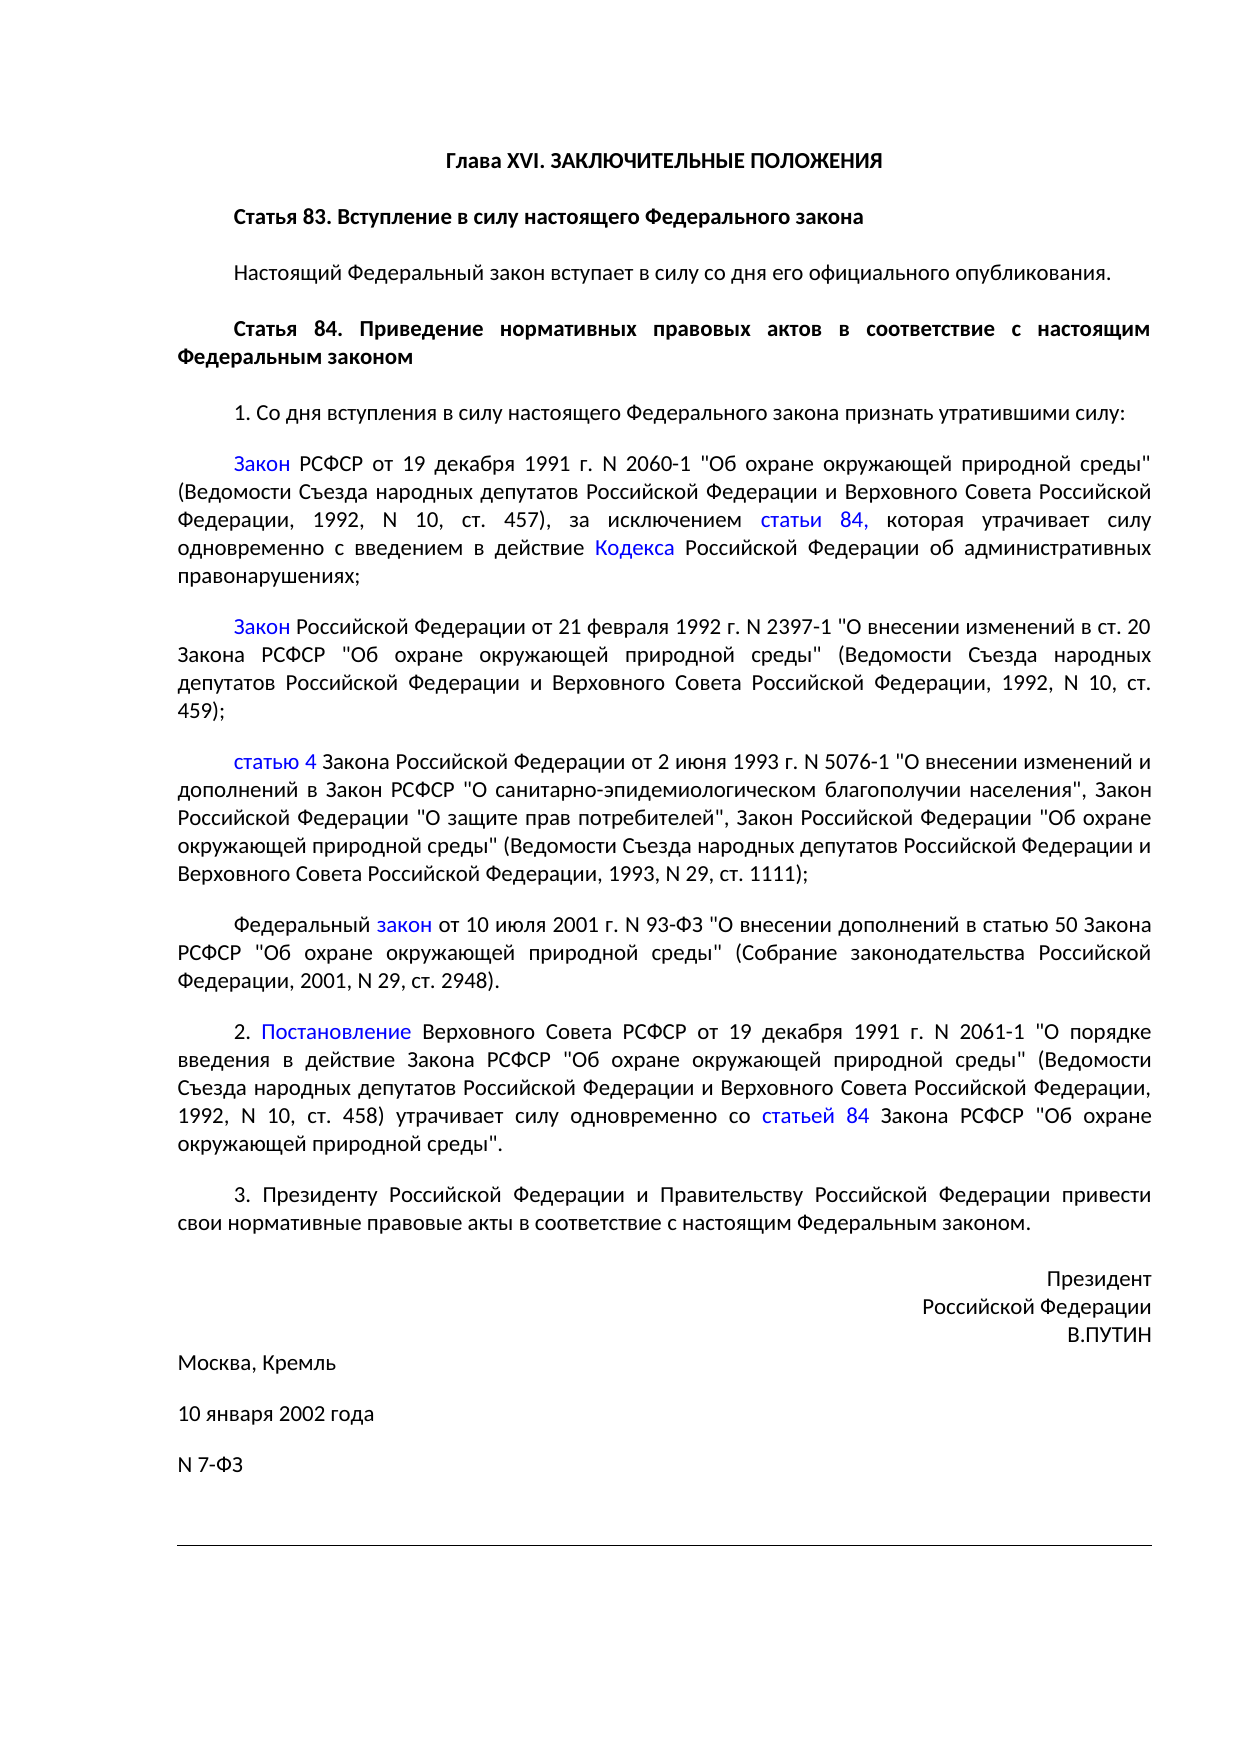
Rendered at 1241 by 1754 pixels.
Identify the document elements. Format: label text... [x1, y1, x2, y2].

text Федеральный закон от 10 июля 2001 г. N 93-ФЗ "О внесении дополнений в статью 50 Закона РСФСР "Об охране окружающей природной среды" (Собрание законодательства Российской Федерации, 2001, N 29, ст. 2948). [177, 910, 1152, 994]
title Глава XVI. ЗАКЛЮЧИТЕЛЬНЫЕ ПОЛОЖЕНИЯ [177, 146, 1152, 174]
text Москва, Кремль [177, 1348, 1152, 1376]
text N 7-ФЗ [177, 1450, 1152, 1478]
text В.ПУТИН [177, 1320, 1152, 1348]
text 3. Президенту Российской Федерации и Правительству Российской Федерации привести свои нормативные правовые акты в соответствие с настоящим Федеральным законом. [177, 1180, 1152, 1236]
text Президент [177, 1264, 1152, 1292]
title Статья 83. Вступление в силу настоящего Федерального закона [177, 202, 1152, 230]
text Российской Федерации [177, 1292, 1152, 1320]
text статью 4 Закона Российской Федерации от 2 июня 1993 г. N 5076-1 "О внесении изменений и дополнений в Закон РСФСР "О санитарно-эпидемиологическом благополучии населения", Закон Российской Федерации "О защите прав потребителей", Закон Российской Федерации "Об охране окружающей природной среды" (Ведомости Съезда народных депутатов Российской Федерации и Верховного Совета Российской Федерации, 1993, N 29, ст. 1111); [177, 747, 1152, 887]
text 10 января 2002 года [177, 1399, 1152, 1427]
title Статья 84. Приведение нормативных правовых актов в соответствие с настоящим Федеральным законом [177, 314, 1152, 370]
text Настоящий Федеральный закон вступает в силу со дня его официального опубликования. [177, 258, 1152, 286]
text Закон РСФСР от 19 декабря 1991 г. N 2060-1 "Об охране окружающей природной среды" (Ведомости Съезда народных депутатов Российской Федерации и Верховного Совета Российской Федерации, 1992, N 10, ст. 457), за исключением статьи 84, которая утрачивает силу одновременно с введением в действие Кодекса Российской Федерации об административных правонарушениях; [177, 449, 1152, 589]
text 1. Со дня вступления в силу настоящего Федерального закона признать утратившими силу: [177, 398, 1152, 426]
text Закон Российской Федерации от 21 февраля 1992 г. N 2397-1 "О внесении изменений в ст. 20 Закона РСФСР "Об охране окружающей природной среды" (Ведомости Съезда народных депутатов Российской Федерации и Верховного Совета Российской Федерации, 1992, N 10, ст. 459); [177, 612, 1152, 724]
text 2. Постановление Верховного Совета РСФСР от 19 декабря 1991 г. N 2061-1 "О порядке введения в действие Закона РСФСР "Об охране окружающей природной среды" (Ведомости Съезда народных депутатов Российской Федерации и Верховного Совета Российской Федерации, 1992, N 10, ст. 458) утрачивает силу одновременно со статьей 84 Закона РСФСР "Об охране окружающей природной среды". [177, 1017, 1152, 1157]
